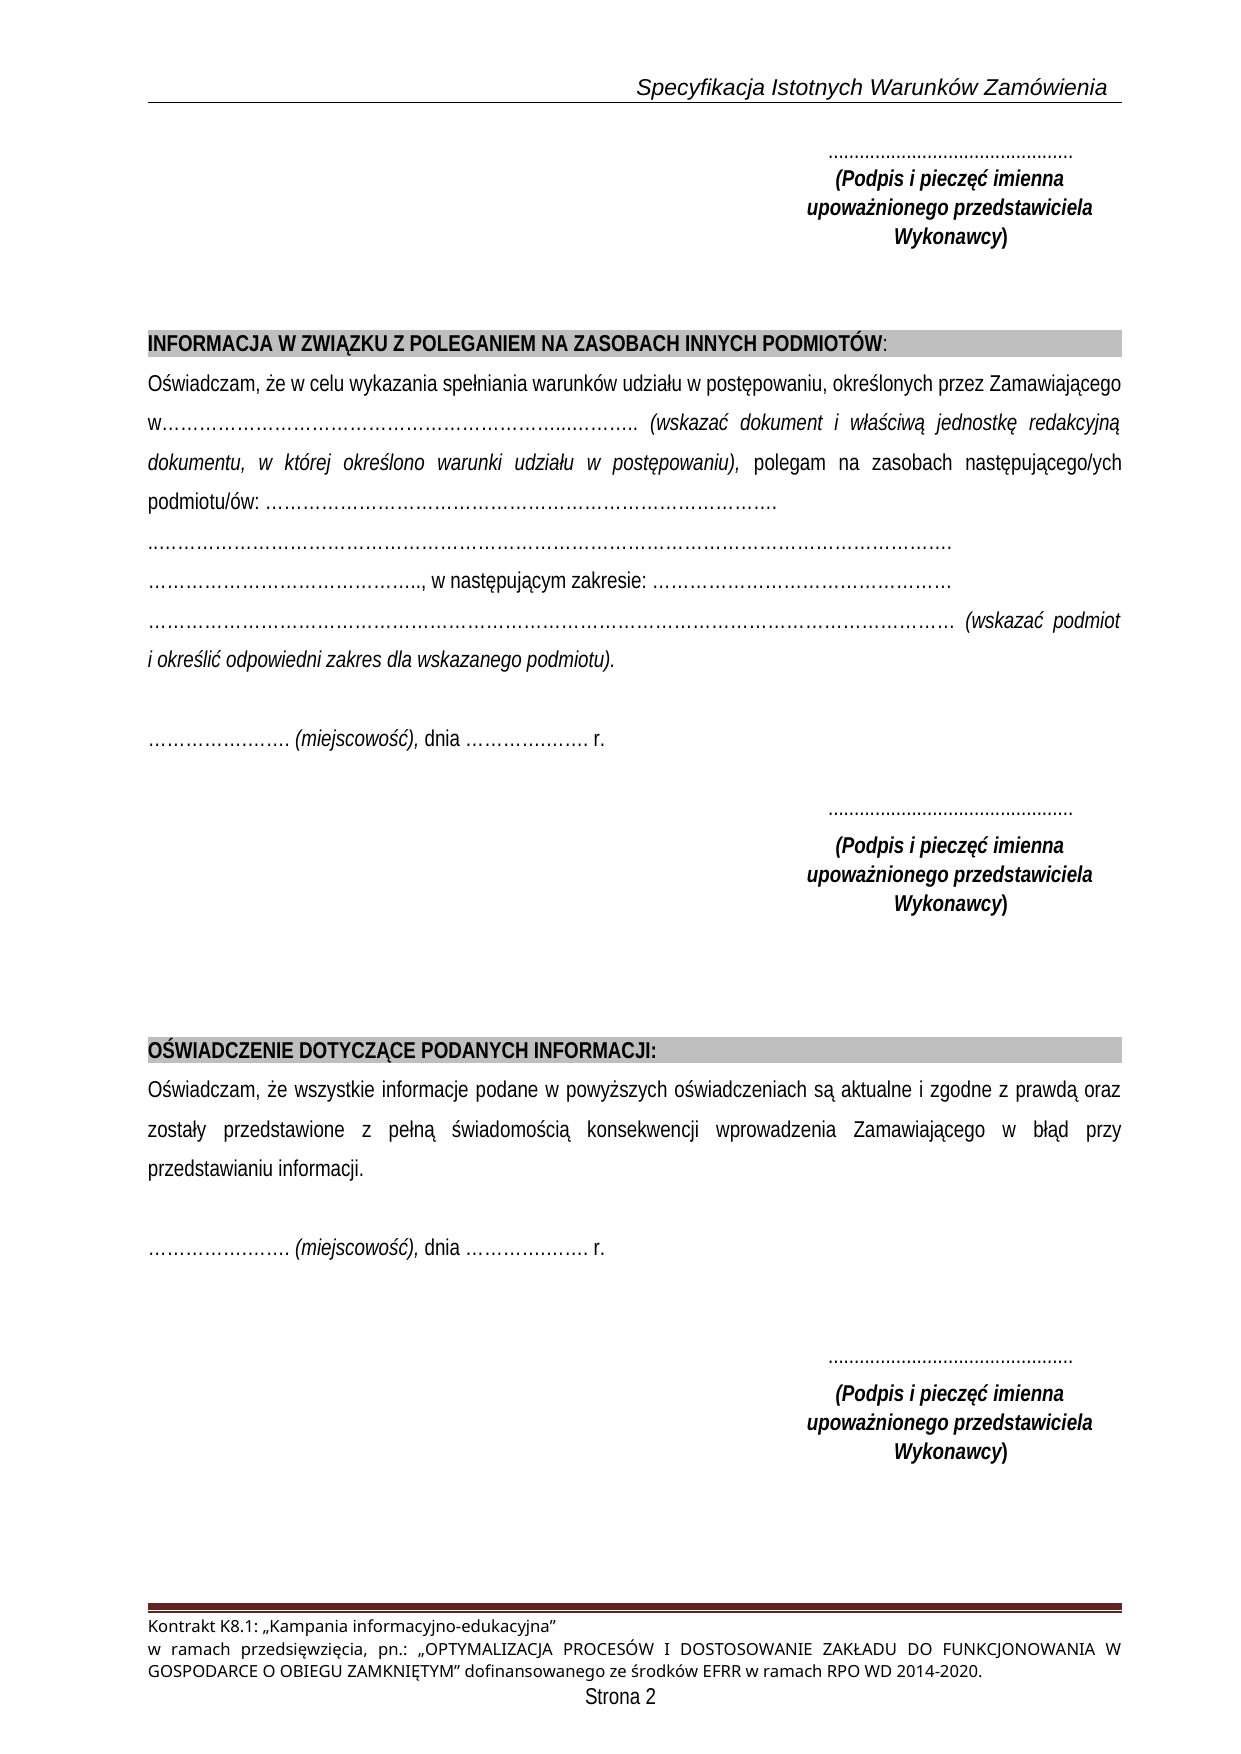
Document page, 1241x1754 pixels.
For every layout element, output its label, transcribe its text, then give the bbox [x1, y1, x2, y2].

table_cell (Podpis i pieczęć imienna upoważnionego przedstawiciela Wykonawcy) [148, 1380, 1148, 1466]
table_header ............................................... [148, 1313, 1148, 1380]
text INFORMACJA W ZWIĄZKU Z POLEGANIEM NA ZASOBACH INNYCH PODMIOTÓW: [148, 330, 1122, 357]
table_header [148, 137, 1148, 165]
text …………….……. (miejscowość), dnia ………….……. r. [148, 1234, 1122, 1260]
text …………….……. (miejscowość), dnia ………….……. r. [148, 725, 1122, 751]
table_cell (Podpis i pieczęć imienna upoważnionego przedstawiciela Wykonawcy) [148, 832, 1148, 918]
text OŚWIADCZENIE DOTYCZĄCE PODANYCH INFORMACJI: [148, 1037, 1122, 1063]
table_cell (Podpis i pieczęć imienna upoważnionego przedstawiciela Wykonawcy) [148, 165, 1148, 251]
table_header ............................................... [148, 765, 1148, 832]
text Oświadczam, że w celu wykazania spełniania warunków udziału w postępowaniu, określonych przez Zamawiającego w………………………………………………………...……….. (wskazać dokument i właściwą jednostkę redakcyjną dokumentu, w której określono warunki udziału w postępowaniu), polegam na zasobach następującego/ych podmiotu/ów: ………………………………………………………………………. [148, 370, 1122, 514]
text ..……………………………………………………………………………………………………………….…………………………………….., w następującym zakresie: ………………………………………… [148, 528, 1122, 593]
text Oświadczam, że wszystkie informacje podane w powyższych oświadczeniach są aktualne i zgodne z prawdą oraz zostały przedstawione z pełną świadomością konsekwencji wprowadzenia Zamawiającego w błąd przy przedstawianiu informacji. [148, 1076, 1122, 1181]
text ………………………………………………………………………………………………………………… (wskazać podmiot i określić odpowiedni zakres dla wskazanego podmiotu). [148, 607, 1122, 672]
